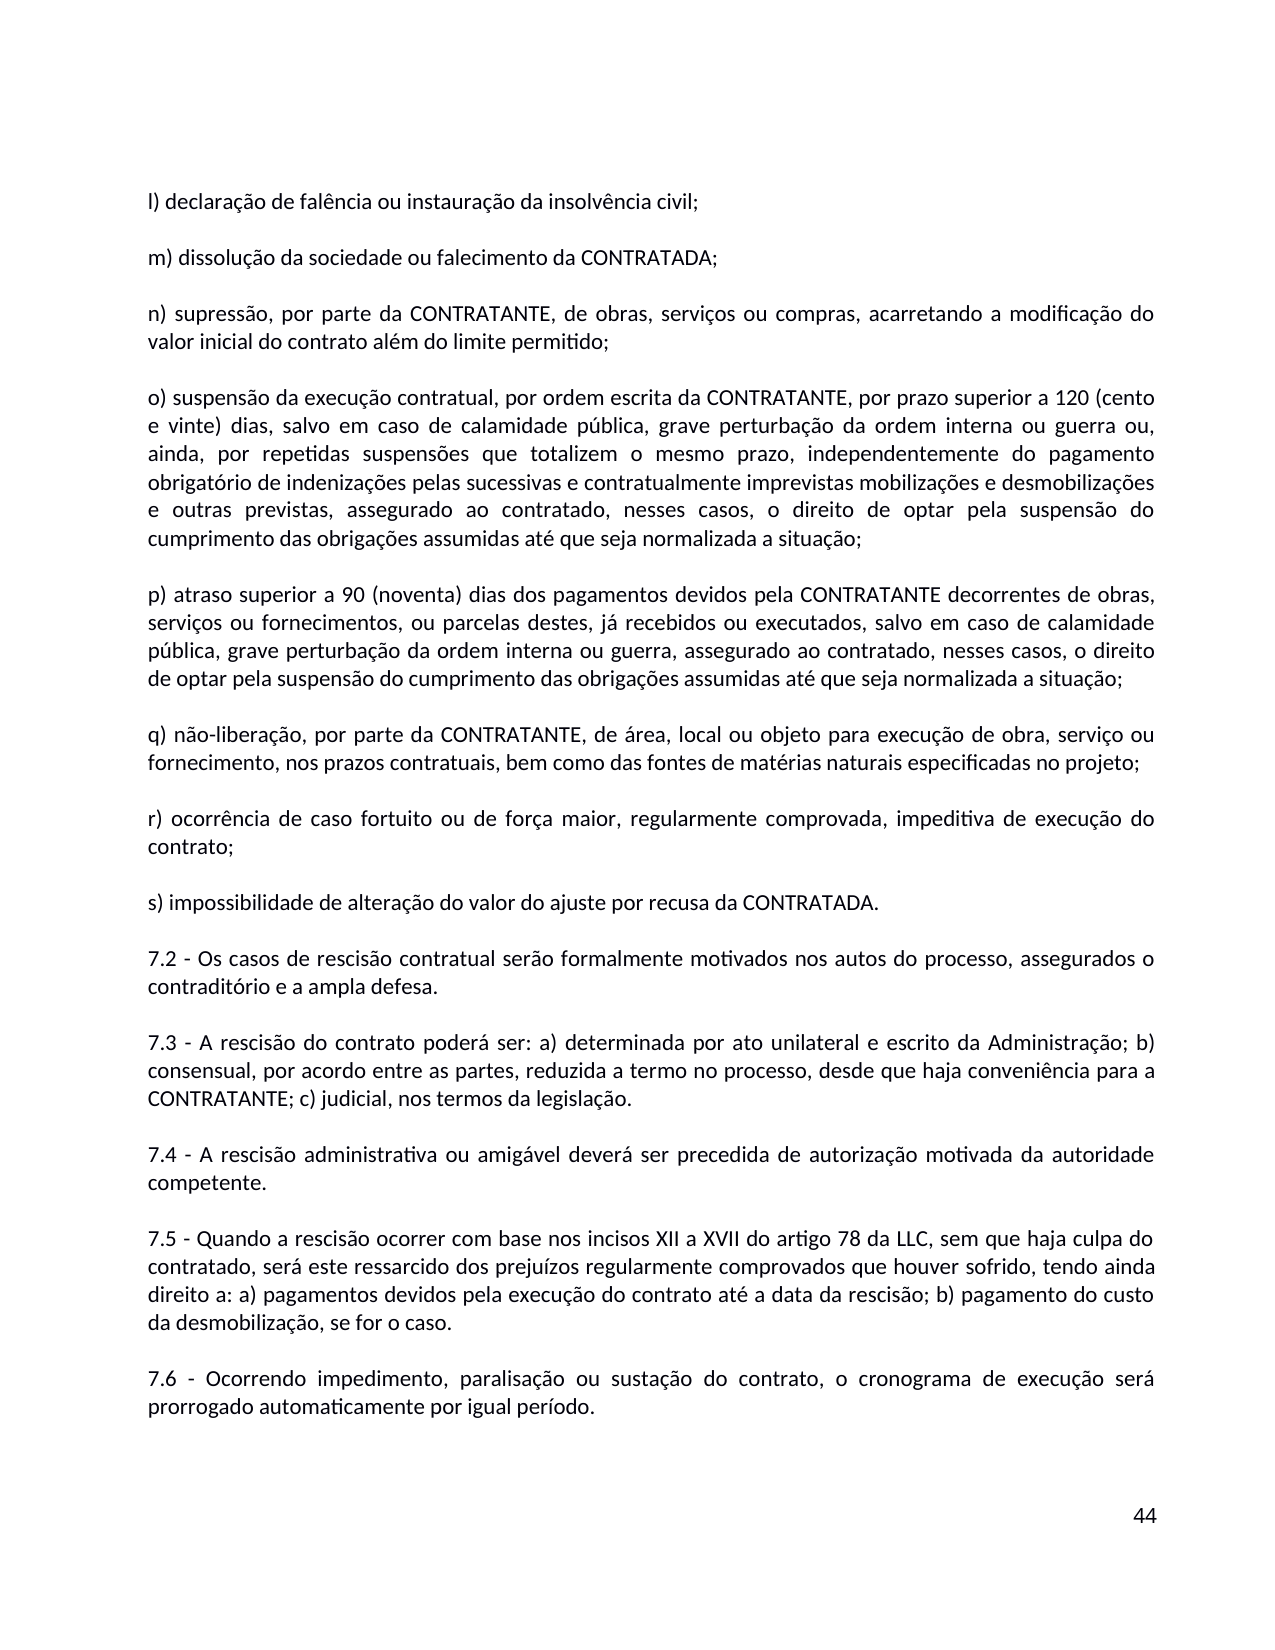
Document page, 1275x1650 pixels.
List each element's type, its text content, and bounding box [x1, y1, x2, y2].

text 7.5 - Quando a rescisão ocorrer com base nos incisos XII a XVII do artigo 78 da LLC, sem que haja culpa do contratado, será este ressarcido dos prejuízos regularmente comprovados que houver sofrido, tendo ainda direito a: a) pagamentos devidos pela execução do contrato até a data da rescisão; b) pagamento do custo da desmobilização, se for o caso. [148, 1224, 1157, 1336]
text 7.6 - Ocorrendo impedimento, paralisação ou sustação do contrato, o cronograma de execução será prorrogado automaticamente por igual período. [148, 1364, 1157, 1420]
text q) não-liberação, por parte da CONTRATANTE, de área, local ou objeto para execução de obra, serviço ou fornecimento, nos prazos contratuais, bem como das fontes de matérias naturais especificadas no projeto; [148, 720, 1157, 776]
text m) dissolução da sociedade ou falecimento da CONTRATADA; [148, 243, 1157, 271]
text r) ocorrência de caso fortuito ou de força maior, regularmente comprovada, impeditiva de execução do contrato; [148, 804, 1157, 860]
text n) supressão, por parte da CONTRATANTE, de obras, serviços ou compras, acarretando a modificação do valor inicial do contrato além do limite permitido; [148, 299, 1157, 356]
text s) impossibilidade de alteração do valor do ajuste por recusa da CONTRATADA. [148, 888, 1157, 916]
text 7.4 - A rescisão administrativa ou amigável deverá ser precedida de autorização motivada da autoridade competente. [148, 1140, 1157, 1196]
text p) atraso superior a 90 (noventa) dias dos pagamentos devidos pela CONTRATANTE decorrentes de obras, serviços ou fornecimentos, ou parcelas destes, já recebidos ou executados, salvo em caso de calamidade pública, grave perturbação da ordem interna ou guerra, assegurado ao contratado, nesses casos, o direito de optar pela suspensão do cumprimento das obrigações assumidas até que seja normalizada a situação; [148, 580, 1157, 692]
text o) suspensão da execução contratual, por ordem escrita da CONTRATANTE, por prazo superior a 120 (cento e vinte) dias, salvo em caso de calamidade pública, grave perturbação da ordem interna ou guerra ou, ainda, por repetidas suspensões que totalizem o mesmo prazo, independentemente do pagamento obrigatório de indenizações pelas sucessivas e contratualmente imprevistas mobilizações e desmobilizações e outras previstas, assegurado ao contratado, nesses casos, o direito de optar pela suspensão do cumprimento das obrigações assumidas até que seja normalizada a situação; [148, 383, 1157, 552]
text l) declaração de falência ou instauração da insolvência civil; [148, 187, 1157, 215]
text 7.3 - A rescisão do contrato poderá ser: a) determinada por ato unilateral e escrito da Administração; b) consensual, por acordo entre as partes, reduzida a termo no processo, desde que haja conveniência para a CONTRATANTE; c) judicial, nos termos da legislação. [148, 1028, 1157, 1112]
text 7.2 - Os casos de rescisão contratual serão formalmente motivados nos autos do processo, assegurados o contraditório e a ampla defesa. [148, 944, 1157, 1000]
